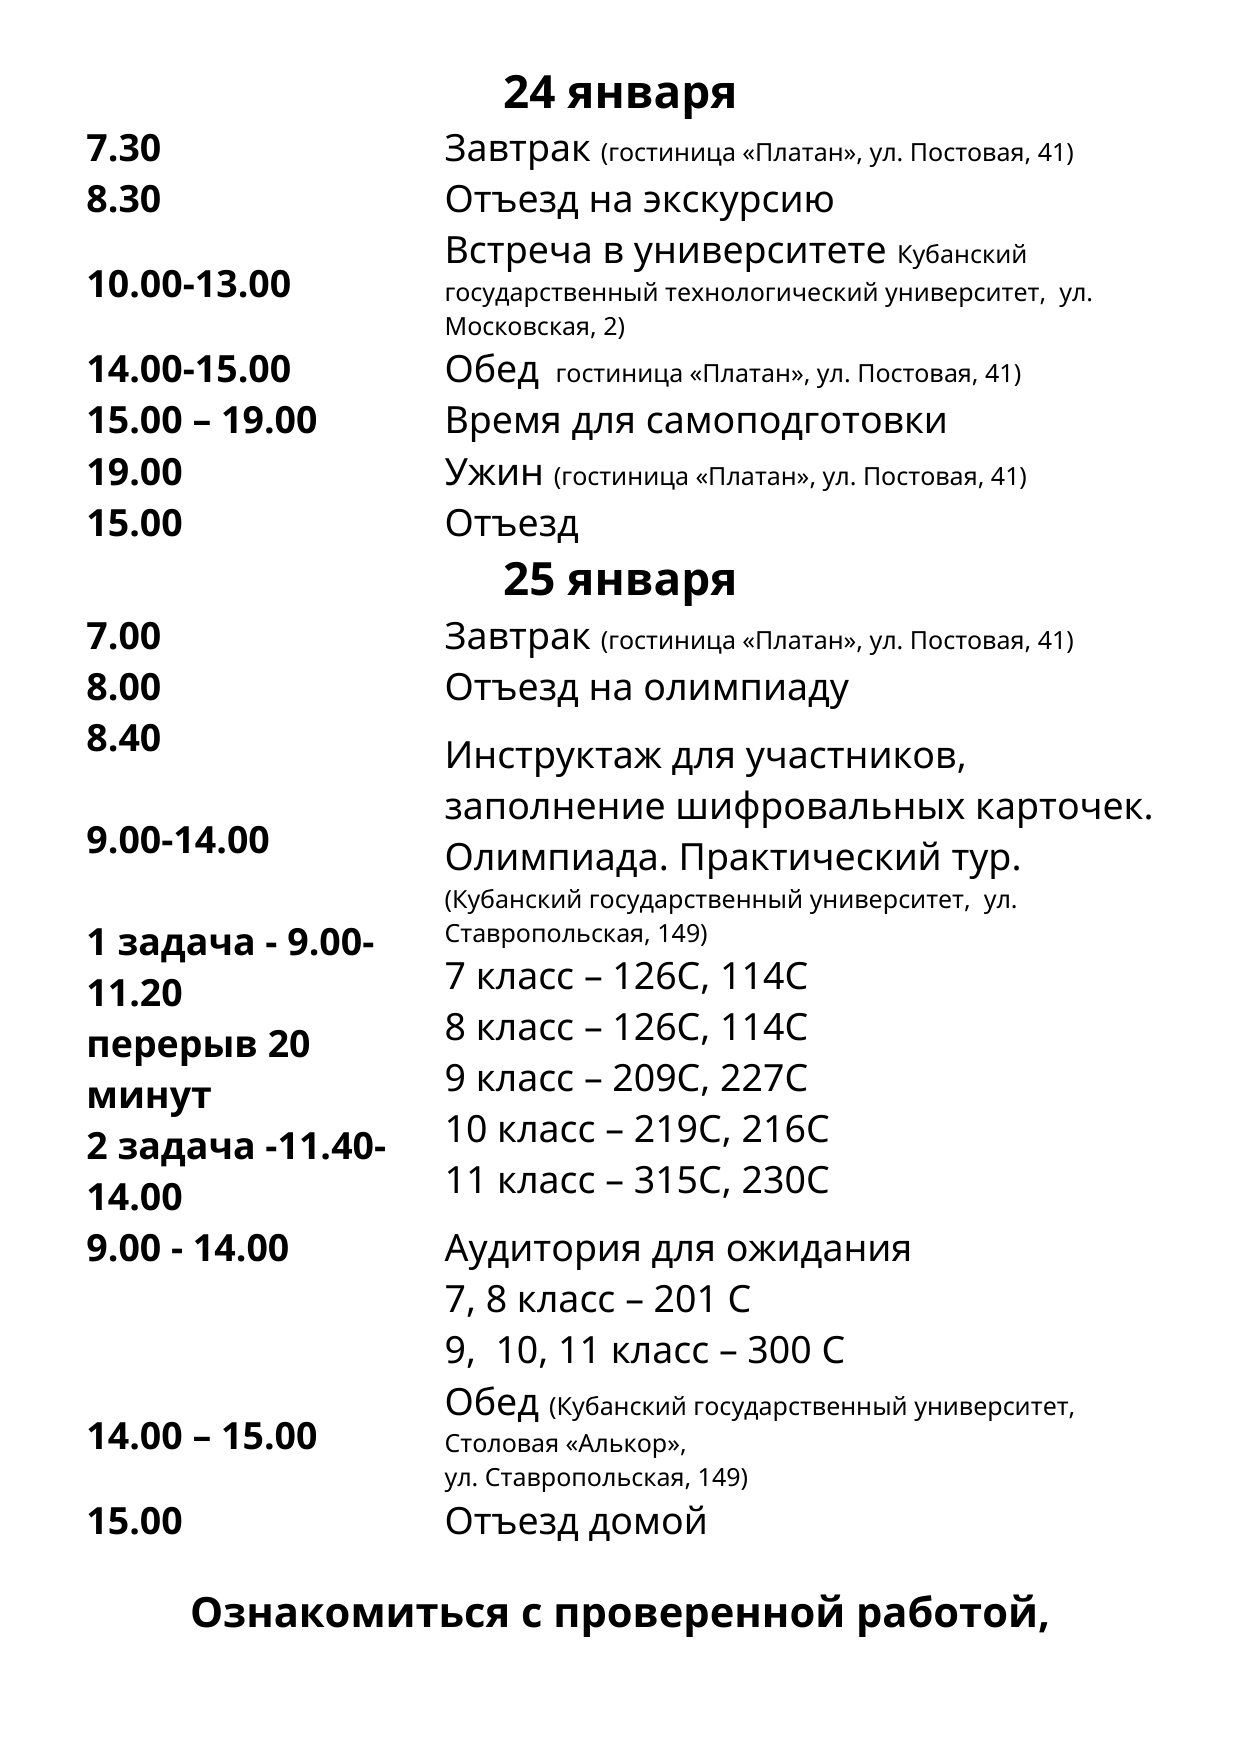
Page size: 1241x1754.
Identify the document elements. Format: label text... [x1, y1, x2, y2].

table_cell Встреча в университете Кубанский государственный технологический университет, ул. Московская, 2) [433, 224, 1165, 343]
table_cell Отъезд на олимпиаду [433, 660, 1165, 711]
table_cell 10.00-13.00 [75, 224, 433, 343]
table_cell Завтрак (гостиница «Платан», ул. Постовая, 41) [433, 121, 1165, 172]
table_cell 15.00 – 19.00 [75, 394, 433, 445]
table_cell 8.00 [75, 660, 433, 711]
table_cell 25 января [75, 547, 1165, 609]
table_cell Отъезд домой [433, 1494, 1165, 1545]
table_cell 14.00 – 15.00 [75, 1375, 433, 1494]
table_cell Обед гостиница «Платан», ул. Постовая, 41) [433, 343, 1165, 394]
table_cell Время для самоподготовки [433, 394, 1165, 445]
table_cell 15.00 [75, 496, 433, 547]
table_header 24 января [75, 59, 1165, 121]
table_cell Отъезд на экскурсию [433, 173, 1165, 223]
table_cell Инструктаж для участников, заполнение шифровальных карточек. Олимпиада. Практический тур. (Кубанский государственный университет, ул. Ставропольская, 149) 7 класс – 126С, 114С 8 класс – 126С, 114С 9 класс – 209С, 227С 10 класс – 219С, 216С 11 класс – 315С, 230С [433, 711, 1165, 1222]
table_cell 8.30 [75, 173, 433, 223]
table_cell Аудитория для ожидания 7, 8 класс – 201 С 9, 10, 11 класс – 300 С [433, 1222, 1165, 1375]
table_cell Отъезд [433, 496, 1165, 547]
table_cell 9.00 - 14.00 [75, 1222, 433, 1375]
table_cell 7.30 [75, 121, 433, 172]
table_cell 7.00 [75, 609, 433, 660]
table_cell 8.40 9.00-14.00 1 задача - 9.00-11.20 перерыв 20 минут 2 задача -11.40-14.00 [75, 711, 433, 1222]
table_cell Обед (Кубанский государственный университет, Столовая «Алькор», ул. Ставропольская, 149) [433, 1375, 1165, 1494]
table_cell 14.00-15.00 [75, 343, 433, 394]
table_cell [75, 1545, 1165, 1654]
table_cell Завтрак (гостиница «Платан», ул. Постовая, 41) [433, 609, 1165, 660]
table_cell Ужин (гостиница «Платан», ул. Постовая, 41) [433, 445, 1165, 496]
table_cell 19.00 [75, 445, 433, 496]
table_cell 15.00 [75, 1494, 433, 1545]
